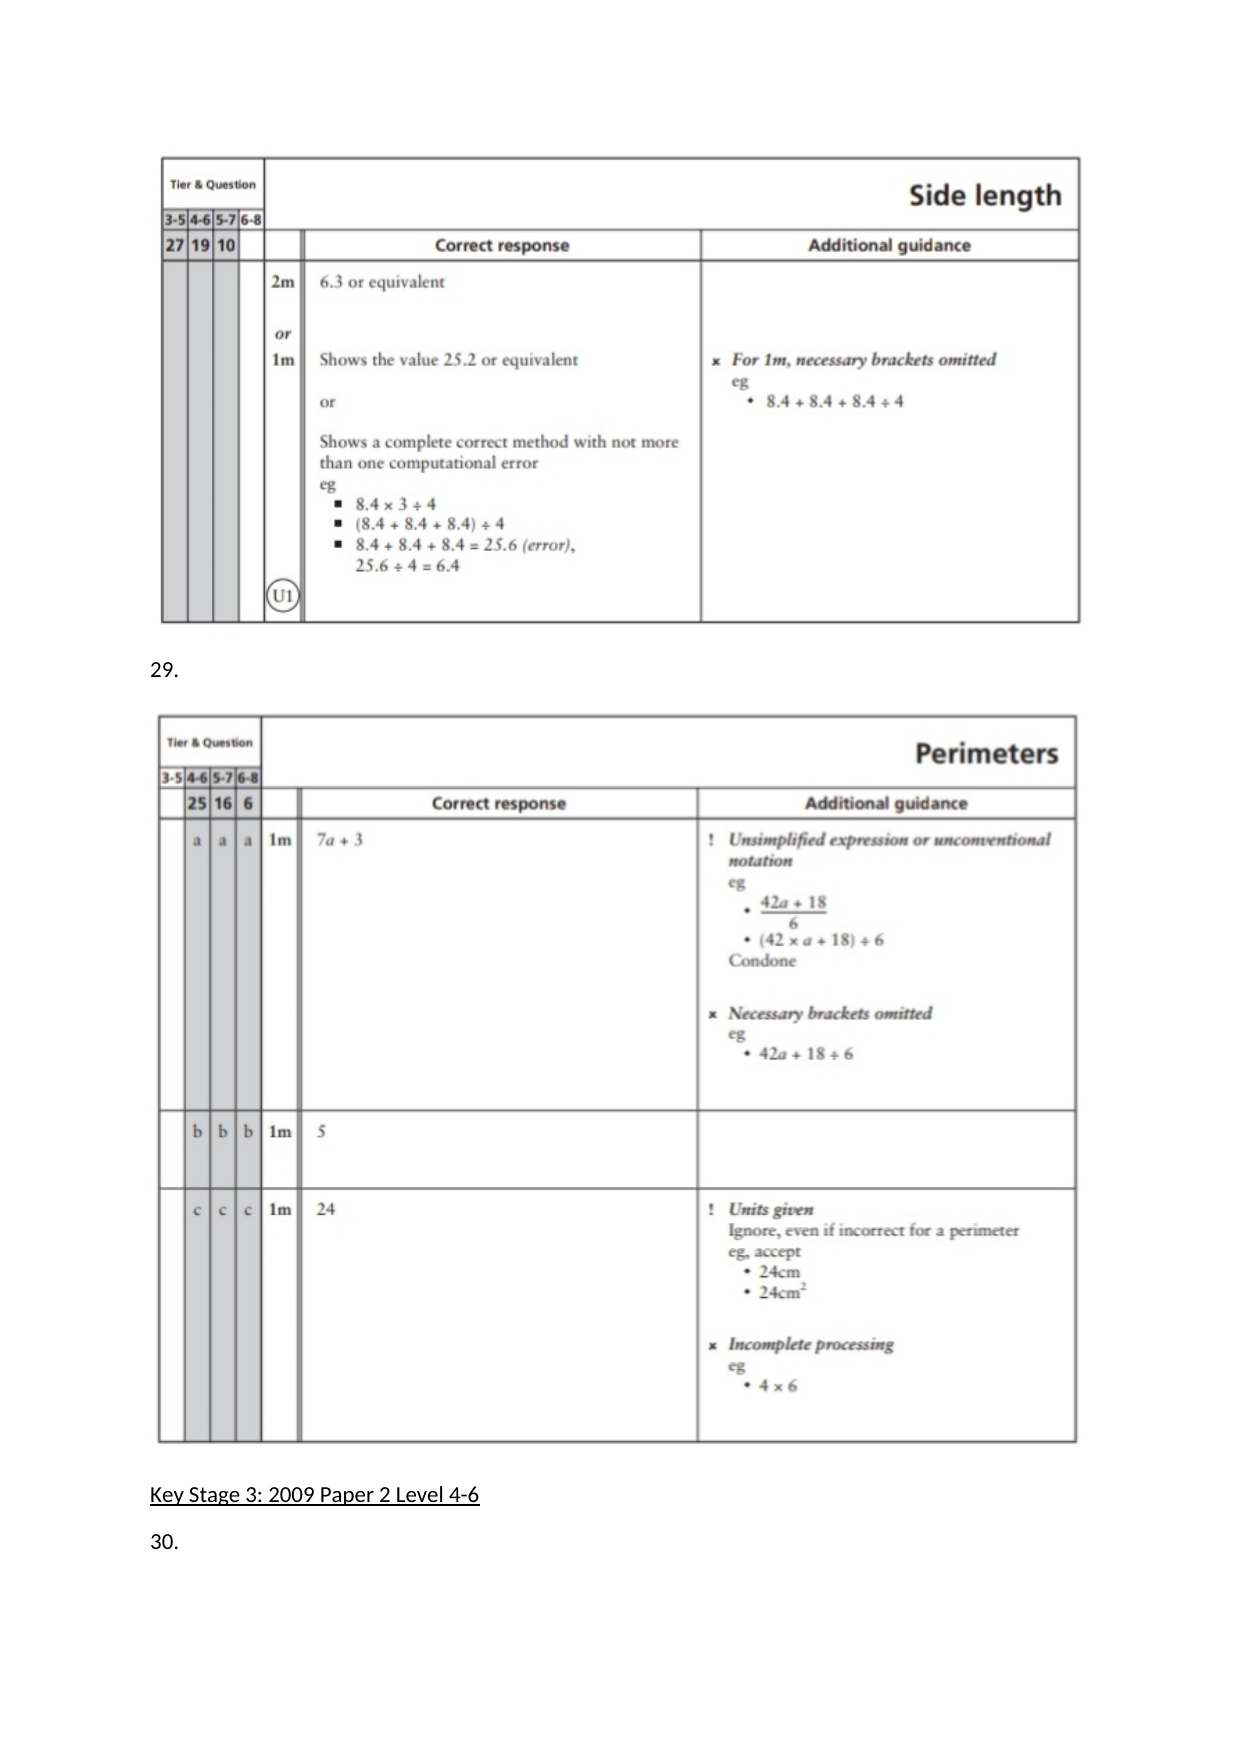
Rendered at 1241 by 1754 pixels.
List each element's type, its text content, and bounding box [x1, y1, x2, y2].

text 29. [150, 656, 1090, 684]
text 30. [150, 1527, 1090, 1555]
text Key Stage 3: 2009 Paper 2 Level 4-6 [150, 1480, 1090, 1508]
picture [150, 150, 1091, 637]
picture [150, 702, 1091, 1462]
